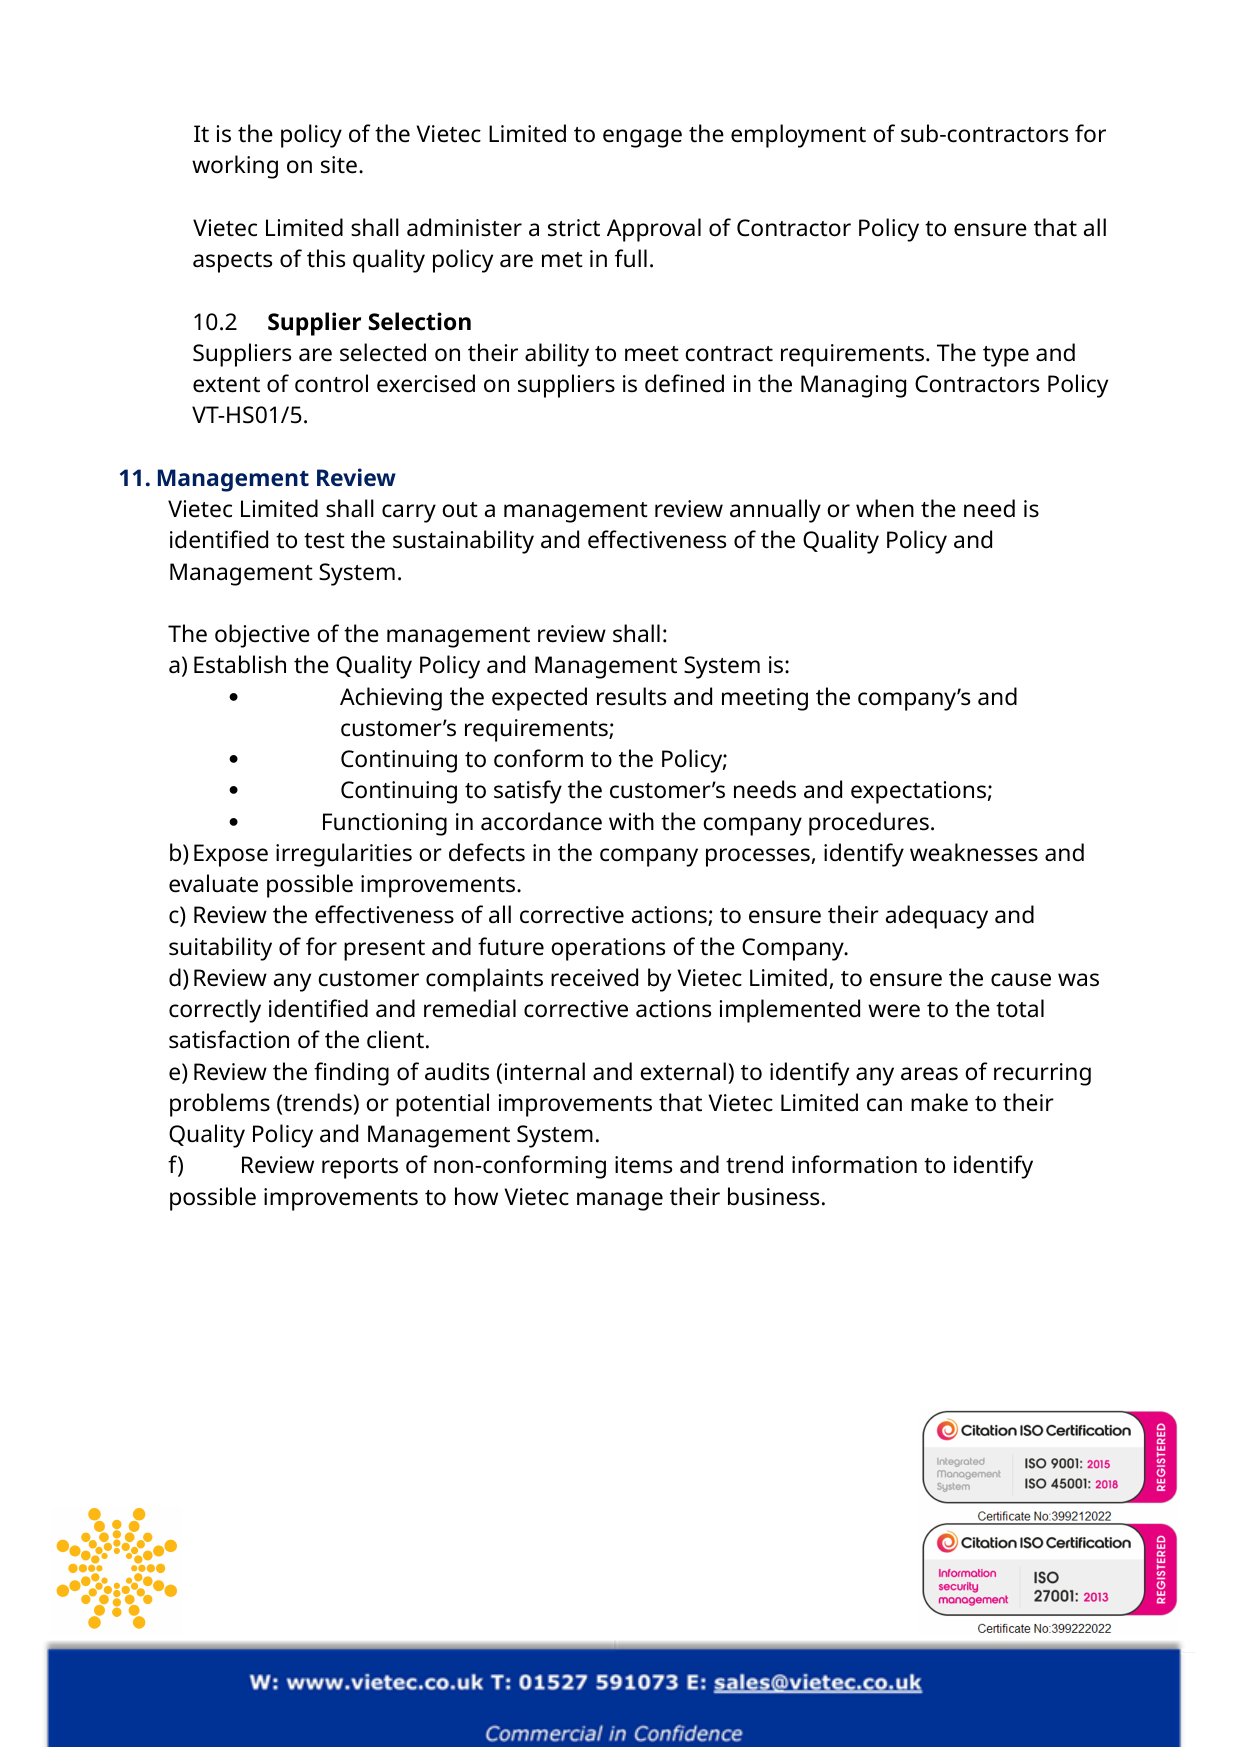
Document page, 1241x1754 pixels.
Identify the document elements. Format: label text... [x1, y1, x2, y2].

list Review the finding of audits (internal and external) to identify any areas of recurring problems (trends) or potential improvements that Vietec Limited can make to their Quality Policy and Management System. [168, 1056, 1122, 1149]
text Vietec Limited shall carry out a management review annually or when the need is identified to test the sustainability and effectiveness of the Quality Policy and Management System. [168, 493, 1122, 587]
text It is the policy of the Vietec Limited to engage the employment of sub-contractors for working on site. [192, 118, 1122, 181]
list Review any customer complaints received by Vietec Limited, to ensure the cause was correctly identified and remedial corrective actions implemented were to the total satisfaction of the client. [168, 962, 1122, 1056]
list Management Review [118, 462, 1122, 493]
text The objective of the management review shall: [168, 618, 1122, 649]
picture [51, 1507, 182, 1635]
list Review reports of non-conforming items and trend information to identify possible improvements to how Vietec manage their business. [168, 1149, 1122, 1212]
list Expose irregularities or defects in the company processes, identify weaknesses and evaluate possible improvements. [168, 837, 1122, 899]
text Vietec Limited shall administer a strict Approval of Contractor Policy to ensure that all aspects of this quality policy are met in full. [192, 212, 1122, 274]
list Functioning in accordance with the company procedures. [229, 806, 1122, 837]
list Review the effectiveness of all corrective actions; to ensure their adequacy and suitability of for present and future operations of the Company. [168, 899, 1122, 962]
text Suppliers are selected on their ability to meet contract requirements. The type and extent of control exercised on suppliers is defined in the Managing Contractors Policy VT-HS01/5. [192, 337, 1122, 431]
list Supplier Selection [192, 306, 1122, 337]
list Continuing to satisfy the customer’s needs and expectations; [229, 774, 1122, 806]
list Continuing to conform to the Policy; [229, 743, 1122, 774]
list Establish the Quality Policy and Management System is: [168, 649, 1122, 681]
picture [919, 1409, 1179, 1635]
list Achieving the expected results and meeting the company’s and customer’s requirements; [229, 681, 1122, 743]
